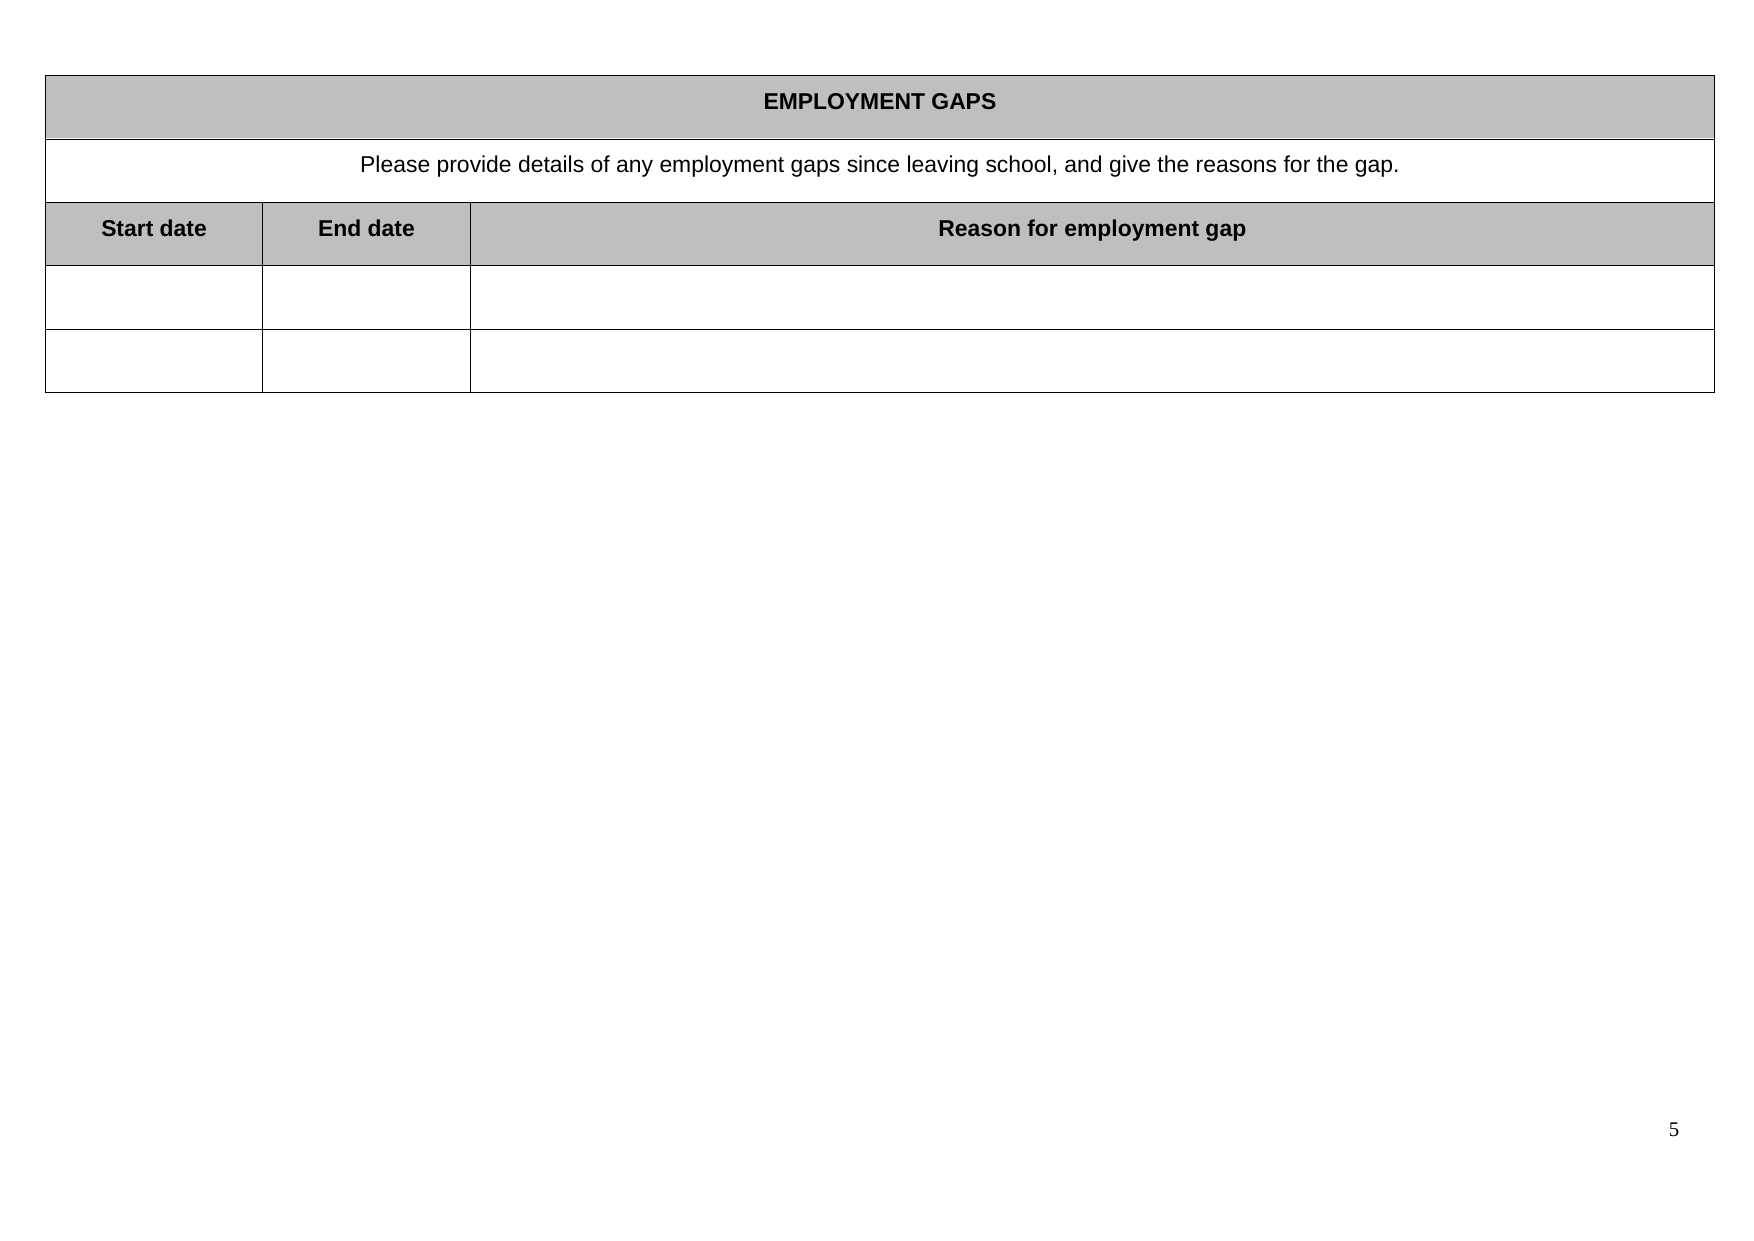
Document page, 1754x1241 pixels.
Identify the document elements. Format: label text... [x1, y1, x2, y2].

table_cell [471, 266, 1714, 329]
table_cell [263, 266, 470, 329]
table_cell employment gaps [46, 76, 1714, 138]
table_cell [46, 266, 262, 329]
table_cell [263, 330, 470, 392]
table_cell Reason for employment gap [471, 203, 1714, 265]
table_cell Please provide details of any employment gaps since leaving school, and give the reasons for the gap. [46, 140, 1714, 202]
table_cell End date [263, 203, 470, 265]
table_cell Start date [46, 203, 262, 265]
table_cell [46, 330, 262, 392]
table_cell [471, 330, 1714, 392]
